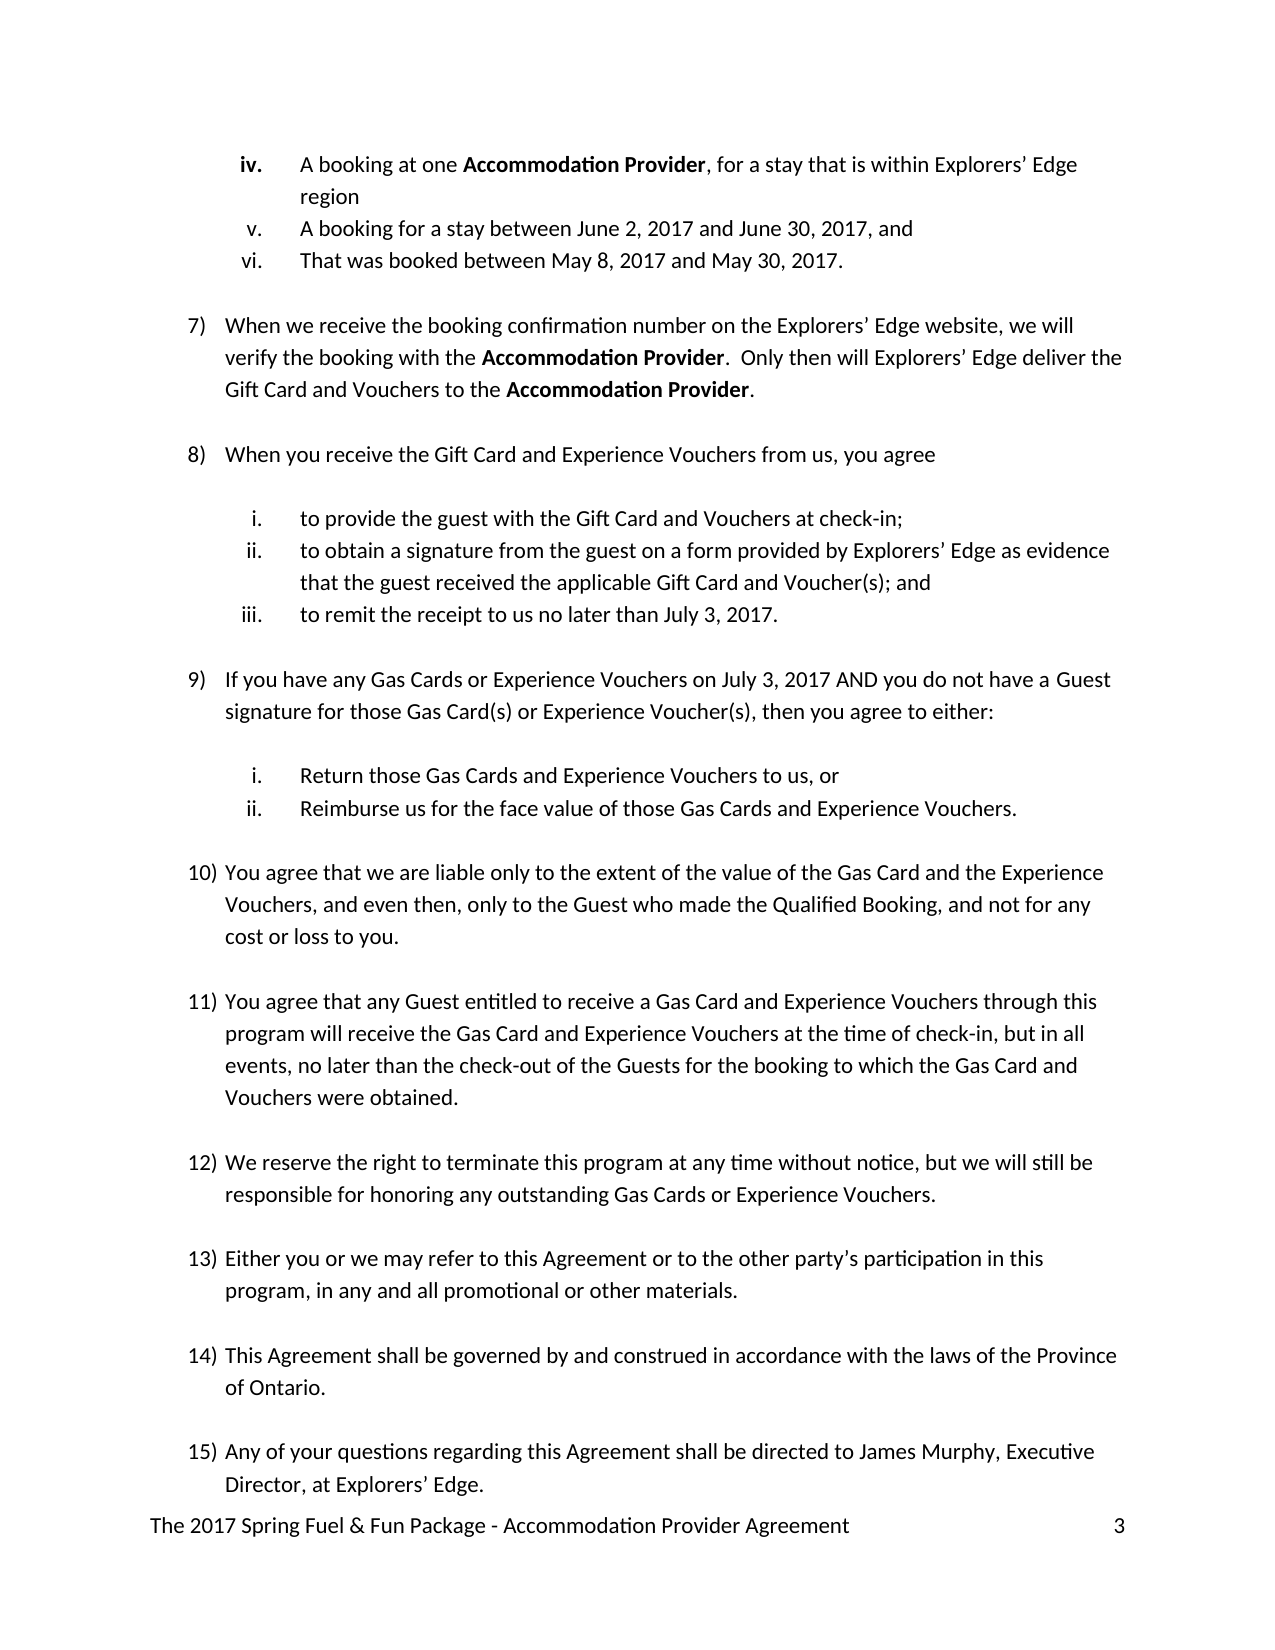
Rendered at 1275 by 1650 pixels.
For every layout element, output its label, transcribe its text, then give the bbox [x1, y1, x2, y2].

list Either you or we may refer to this Agreement or to the other party’s participation in this program, in any and all promotional or other materials. [187, 1244, 1125, 1304]
list A booking for a stay between June 2, 2017 and June 30, 2017, and [262, 214, 1125, 242]
list You agree that any Guest entitled to receive a Gas Card and Experience Vouchers through this program will receive the Gas Card and Experience Vouchers at the time of check-in, but in all events, no later than the check-out of the Guests for the booking to which the Gas Card and Vouchers were obtained. [187, 987, 1125, 1111]
list to obtain a signature from the guest on a form provided by Explorers’ Edge as evidence that the guest received the applicable Gift Card and Voucher(s); and [262, 536, 1125, 596]
list Return those Gas Cards and Experience Vouchers to us, or [262, 762, 1125, 789]
list If you have any Gas Cards or Experience Vouchers on July 3, 2017 AND you do not have a Guest signature for those Gas Card(s) or Experience Voucher(s), then you agree to either: [187, 665, 1125, 725]
list Any of your questions regarding this Agreement shall be directed to James Murphy, Executive Director, at Explorers’ Edge. [187, 1437, 1125, 1498]
list A booking at one Accommodation Provider, for a stay that is within Explorers’ Edge region [262, 150, 1125, 210]
list When you receive the Gift Card and Experience Vouchers from us, you agree [187, 440, 1125, 468]
list This Agreement shall be governed by and construed in accordance with the laws of the Province of Ontario. [187, 1341, 1125, 1401]
list We reserve the right to terminate this program at any time without notice, but we will still be responsible for honoring any outstanding Gas Cards or Experience Vouchers. [187, 1148, 1125, 1208]
list Reimburse us for the face value of those Gas Cards and Experience Vouchers. [262, 794, 1125, 822]
list You agree that we are liable only to the extent of the value of the Gas Card and the Experience Vouchers, and even then, only to the Guest who made the Qualified Booking, and not for any cost or loss to you. [187, 858, 1125, 951]
list to remit the receipt to us no later than July 3, 2017. [262, 601, 1125, 629]
list When we receive the booking confirmation number on the Explorers’ Edge website, we will verify the booking with the Accommodation Provider. Only then will Explorers’ Edge deliver the Gift Card and Vouchers to the Accommodation Provider. [187, 311, 1125, 403]
list That was booked between May 8, 2017 and May 30, 2017. [262, 247, 1125, 274]
list to provide the guest with the Gift Card and Vouchers at check-in; [262, 504, 1125, 532]
